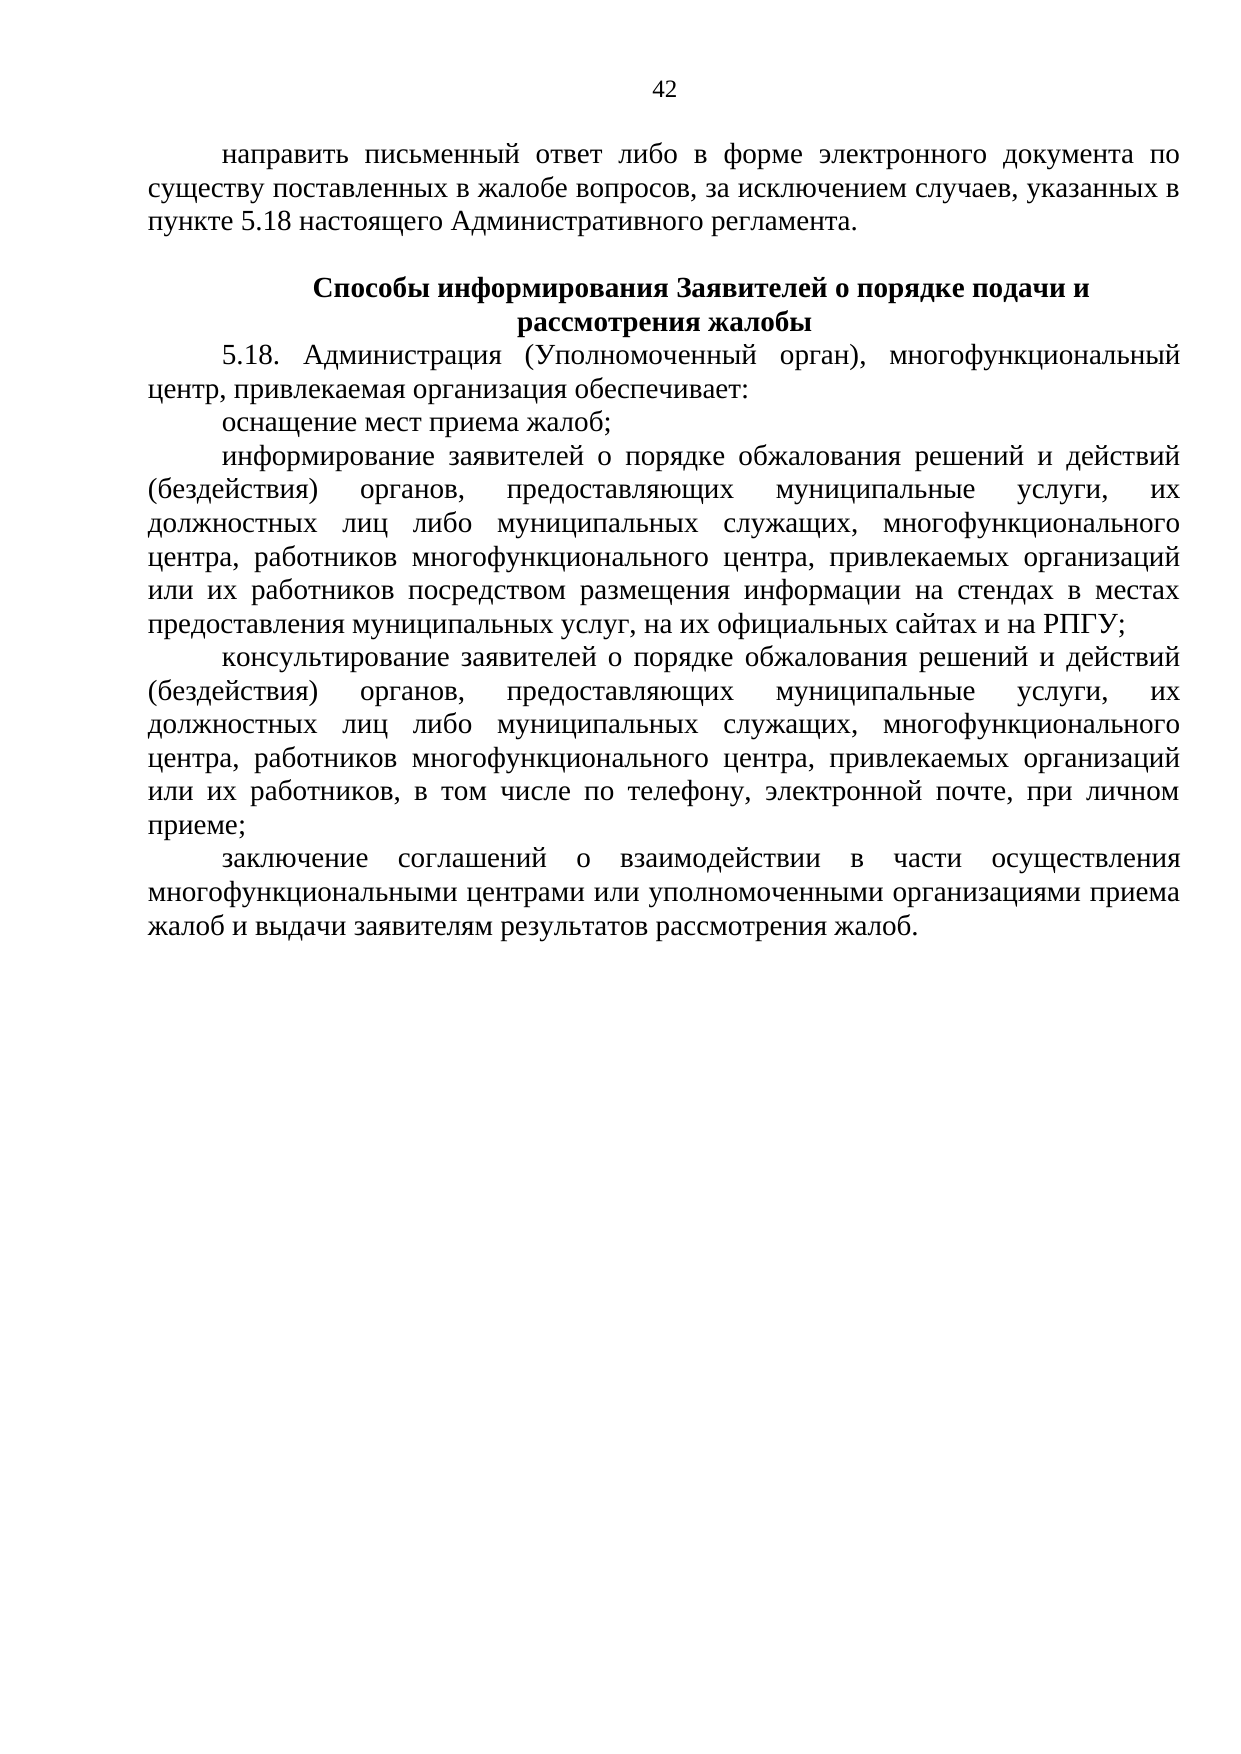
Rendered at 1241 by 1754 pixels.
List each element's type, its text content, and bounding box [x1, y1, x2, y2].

text оснащение мест приема жалоб; [148, 404, 1181, 438]
text консультирование заявителей о порядке обжалования решений и действий (бездействия) органов, предоставляющих муниципальные услуги, их должностных лиц либо муниципальных служащих, многофункционального центра, работников многофункционального центра, привлекаемых организаций или их работников, в том числе по телефону, электронной почте, при личном приеме; [148, 639, 1181, 841]
text Способы информирования Заявителей о порядке подачи и рассмотрения жалобы [148, 270, 1181, 337]
text 5.18. Администрация (Уполномоченный орган), многофункциональный центр, привлекаемая организация обеспечивает: [148, 337, 1181, 404]
text заключение соглашений о взаимодействии в части осуществления многофункциональными центрами или уполномоченными организациями приема жалоб и выдачи заявителям результатов рассмотрения жалоб. [148, 841, 1181, 941]
text информирование заявителей о порядке обжалования решений и действий (бездействия) органов, предоставляющих муниципальные услуги, их должностных лиц либо муниципальных служащих, многофункционального центра, работников многофункционального центра, привлекаемых организаций или их работников посредством размещения информации на стендах в местах предоставления муниципальных услуг, на их официальных сайтах и на РПГУ; [148, 438, 1181, 639]
text направить письменный ответ либо в форме электронного документа по существу поставленных в жалобе вопросов, за исключением случаев, указанных в пункте 5.18 настоящего Административного регламента. [148, 136, 1181, 237]
